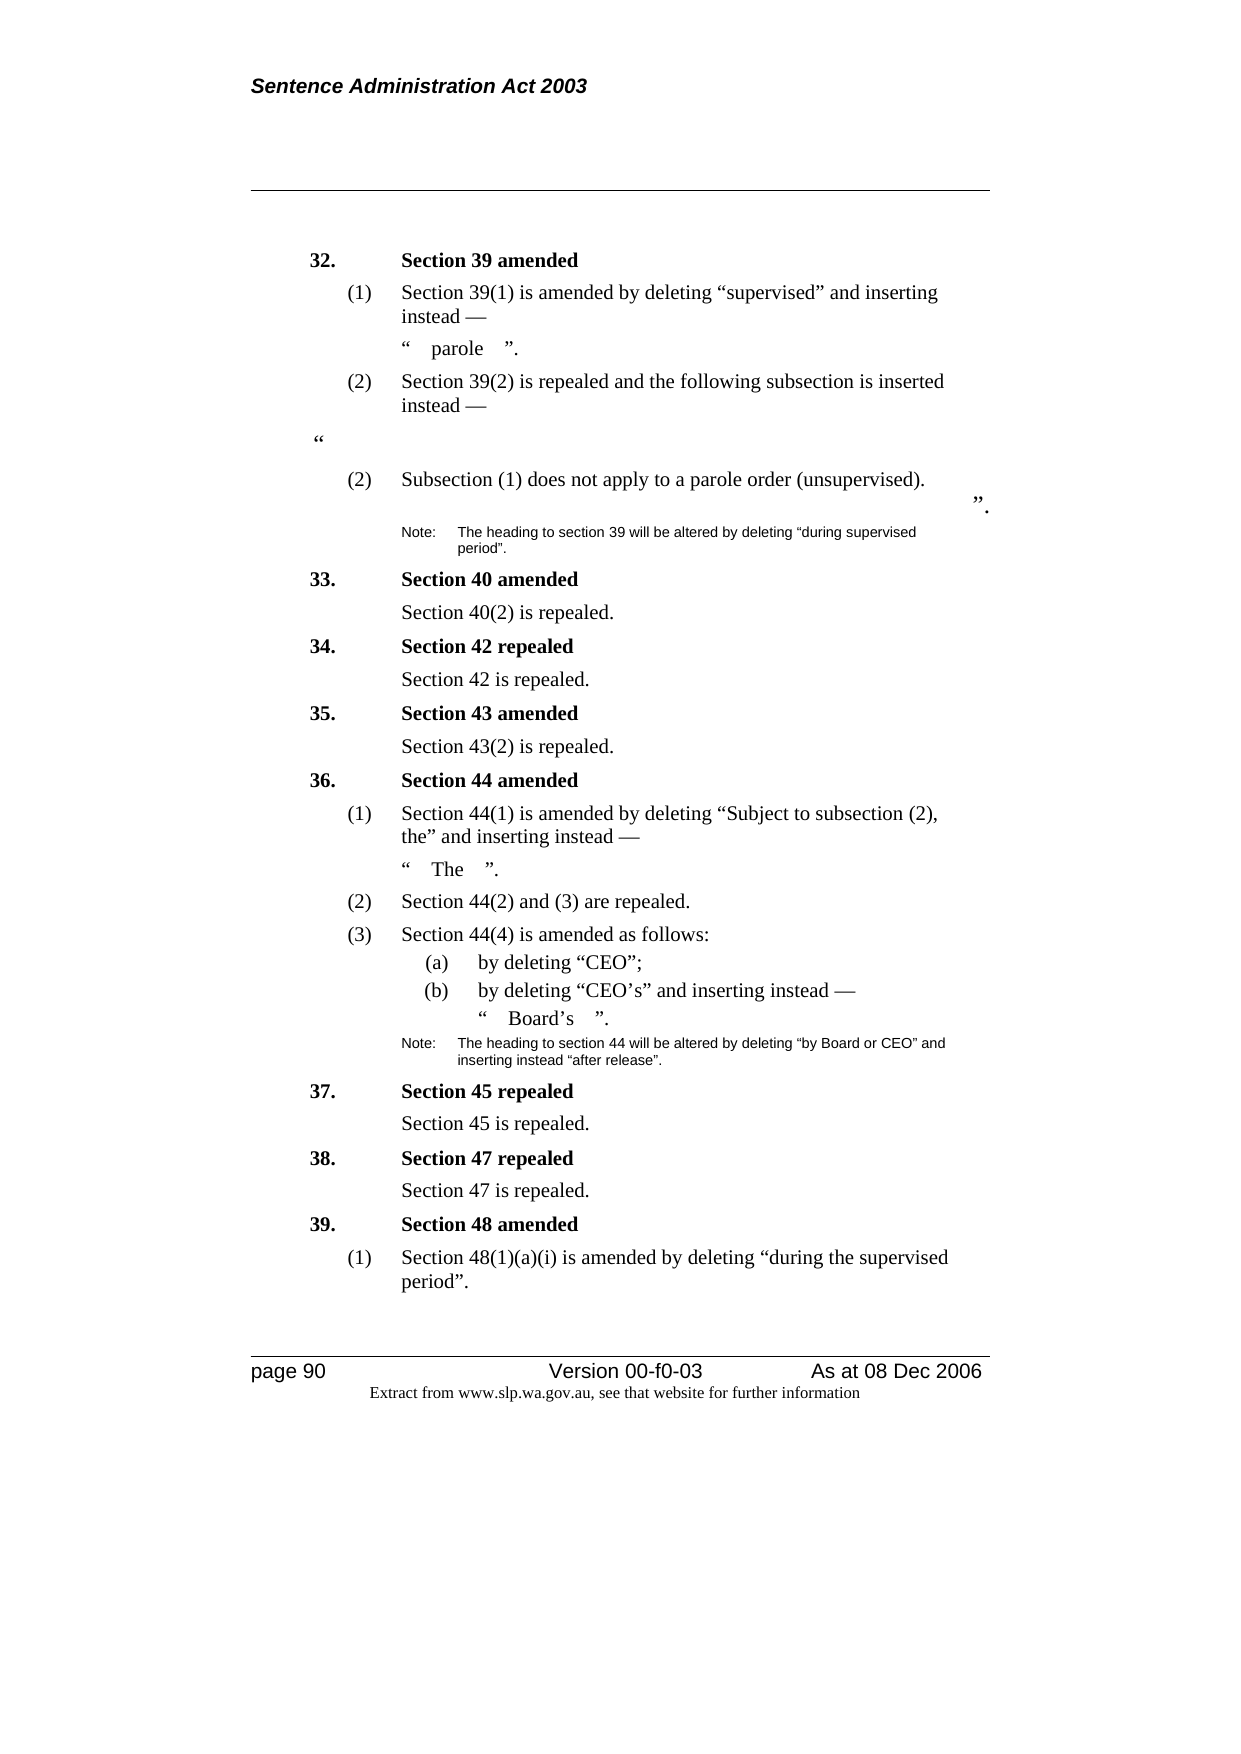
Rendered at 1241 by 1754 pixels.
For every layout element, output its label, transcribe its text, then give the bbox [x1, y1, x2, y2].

text “ [313, 429, 990, 458]
text Section 42 is repealed. [312, 667, 960, 691]
text Note: The heading to section 44 will be altered by deleting “by Board or CEO” and inserting instead “after release”. [309, 1034, 960, 1068]
subtitle 37. Section 45 repealed [309, 1078, 960, 1103]
text (1) Section 39(1) is amended by deleting “supervised” and inserting instead — [312, 280, 960, 328]
text Section 45 is repealed. [312, 1111, 960, 1135]
text ”. [251, 491, 990, 519]
text “ Board’s ”. [389, 1006, 960, 1030]
text “ parole ”. [312, 336, 960, 360]
text (1) Section 44(1) is amended by deleting “Subject to subsection (2), the” and inserting instead — [312, 800, 960, 848]
subtitle 32. Section 39 amended [309, 247, 960, 272]
text Section 40(2) is repealed. [312, 600, 960, 624]
text “ The ”. [312, 857, 960, 881]
text (2) Section 39(2) is repealed and the following subsection is inserted instead — [312, 369, 960, 417]
text Note: The heading to section 39 will be altered by deleting “during supervised period”. [309, 523, 960, 557]
text (2) Subsection (1) does not apply to a parole order (unsupervised). [312, 466, 960, 491]
text (a) by deleting “CEO”; [389, 950, 960, 974]
text (2) Section 44(2) and (3) are repealed. [312, 889, 960, 913]
text Section 43(2) is repealed. [312, 733, 960, 758]
subtitle 35. Section 43 amended [309, 701, 960, 725]
text (b) by deleting “CEO’s” and inserting instead — [389, 978, 960, 1002]
text Section 47 is repealed. [312, 1178, 960, 1202]
subtitle 36. Section 44 amended [309, 768, 960, 792]
text (1) Section 48(1)(a)(i) is amended by deleting “during the supervised period”. [312, 1245, 960, 1293]
subtitle 34. Section 42 repealed [309, 634, 960, 658]
text (3) Section 44(4) is amended as follows: [312, 922, 960, 946]
subtitle 39. Section 48 amended [309, 1212, 960, 1236]
subtitle 38. Section 47 repealed [309, 1145, 960, 1169]
subtitle 33. Section 40 amended [309, 567, 960, 591]
